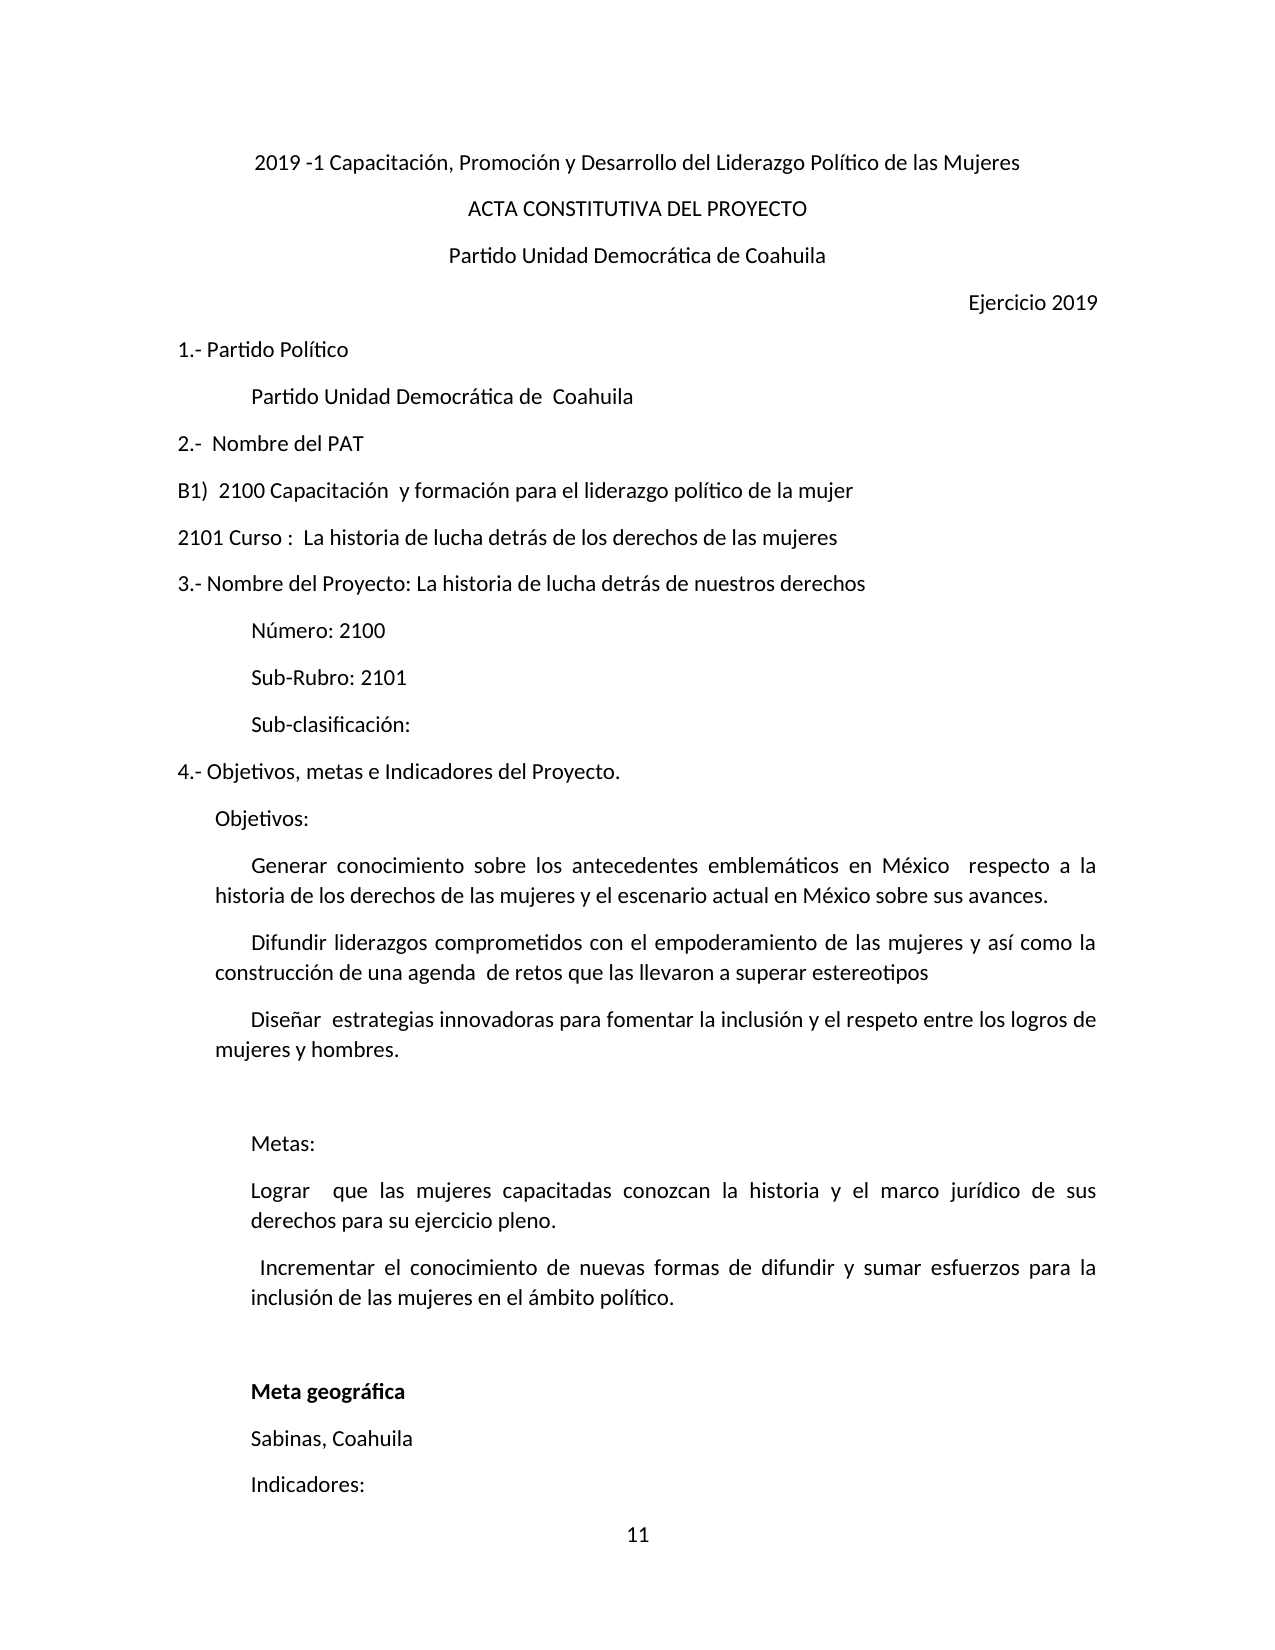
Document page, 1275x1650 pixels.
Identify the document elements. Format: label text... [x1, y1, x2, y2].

text Partido Unidad Democrática de Coahuila [177, 382, 1098, 410]
text Indicadores: [251, 1471, 1098, 1498]
text Difundir liderazgos comprometidos con el empoderamiento de las mujeres y así como la construcción de una agenda de retos que las llevaron a superar estereotipos [215, 928, 1098, 986]
text Incrementar el conocimiento de nuevas formas de difundir y sumar esfuerzos para la inclusión de las mujeres en el ámbito político. [251, 1253, 1098, 1311]
text B1) 2100 Capacitación y formación para el liderazgo político de la mujer [177, 476, 1098, 504]
text Lograr que las mujeres capacitadas conozcan la historia y el marco jurídico de sus derechos para su ejercicio pleno. [251, 1176, 1098, 1234]
text 2.- Nombre del PAT [177, 429, 1098, 457]
text 4.- Objetivos, metas e Indicadores del Proyecto. [177, 757, 1098, 785]
text Número: 2100 [177, 616, 1098, 644]
text ACTA CONSTITUTIVA DEL PROYECTO [177, 194, 1098, 222]
text Ejercicio 2019 [177, 288, 1098, 316]
text Diseñar estrategias innovadoras para fomentar la inclusión y el respeto entre los logros de mujeres y hombres. [215, 1005, 1098, 1063]
text Objetivos: [215, 804, 1098, 832]
text 1.- Partido Político [177, 335, 1098, 363]
text 3.- Nombre del Proyecto: La historia de lucha detrás de nuestros derechos [177, 569, 1098, 597]
text 2101 Curso : La historia de lucha detrás de los derechos de las mujeres [177, 523, 1098, 551]
text Meta geográfica [251, 1377, 1098, 1405]
text Metas: [251, 1129, 1098, 1157]
text 2019 -1 Capacitación, Promoción y Desarrollo del Liderazgo Político de las Mujeres [177, 148, 1098, 176]
text Sub-clasificación: [177, 710, 1098, 738]
text Sabinas, Coahuila [251, 1424, 1098, 1452]
text Generar conocimiento sobre los antecedentes emblemáticos en México respecto a la historia de los derechos de las mujeres y el escenario actual en México sobre sus avances. [215, 851, 1098, 909]
text Sub-Rubro: 2101 [177, 663, 1098, 691]
text Partido Unidad Democrática de Coahuila [177, 241, 1098, 269]
